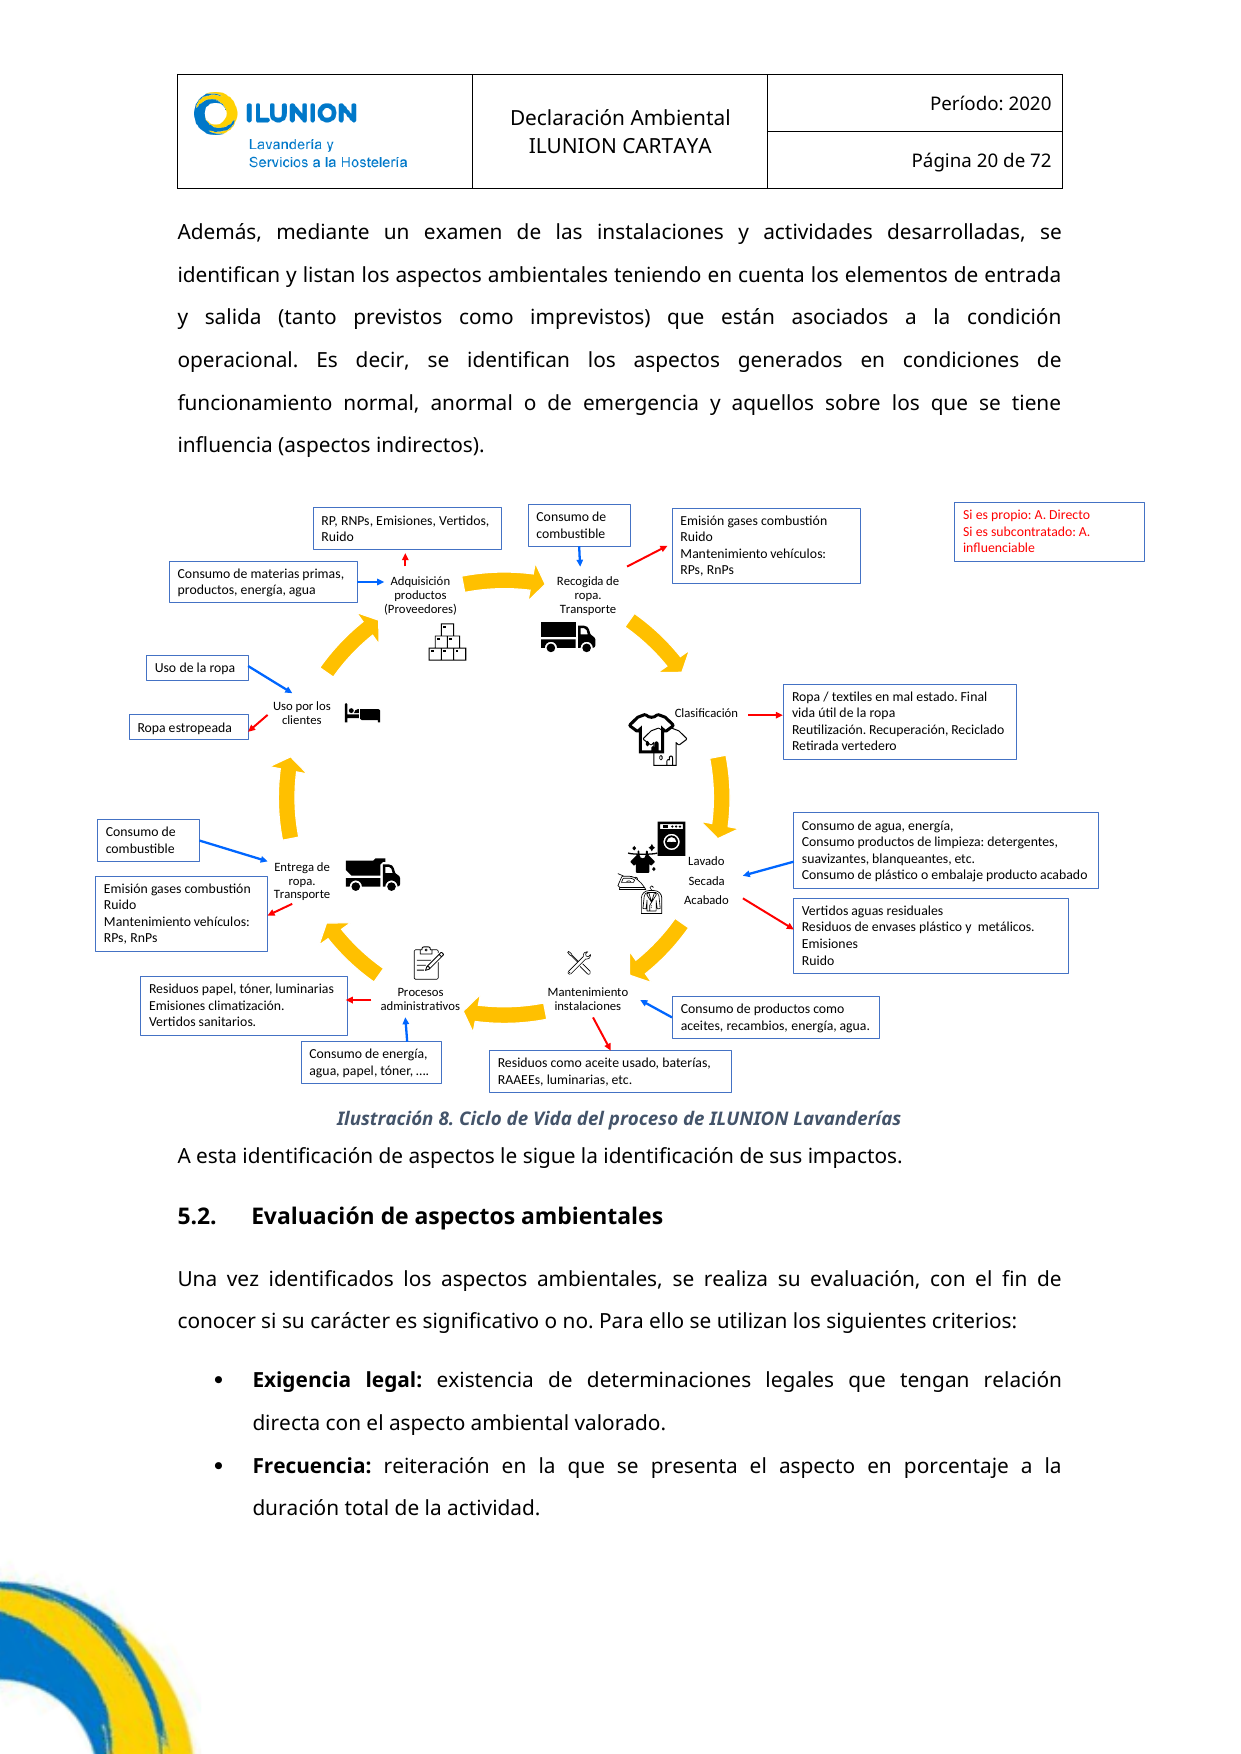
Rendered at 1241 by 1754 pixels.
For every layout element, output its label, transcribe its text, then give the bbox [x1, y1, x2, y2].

picture [188, 86, 418, 176]
text A esta identificación de aspectos le sigue la identificación de sus impactos. [177, 489, 1063, 1105]
list Exigencia legal: existencia de determinaciones legales que tengan relación directa con el aspecto ambiental valorado. [215, 1366, 1063, 1437]
text Además, mediante un examen de las instalaciones y actividades desarrolladas, se identifican y listan los aspectos ambientales teniendo en cuenta los elementos de entrada y salida (tanto previstos como imprevistos) que están asociados a la condición operacional. Es decir, se identifican los aspectos generados en condiciones de funcionamiento normal, anormal o de emergencia y aquellos sobre los que se tiene influencia (aspectos indirectos). [177, 217, 1063, 459]
subtitle Evaluación de aspectos ambientales [177, 1200, 1063, 1231]
text Una vez identificados los aspectos ambientales, se realiza su evaluación, con el fin de conocer si su carácter es significativo o no. Para ello se utilizan los siguientes criterios: [177, 1264, 1063, 1335]
text A esta identificación de aspectos le sigue la identificación de sus impactos. [177, 1131, 1063, 1169]
list Frecuencia: reiteración en la que se presenta el aspecto en porcentaje a la duración total de la actividad. [215, 1451, 1063, 1522]
picture [0, 1554, 202, 1754]
